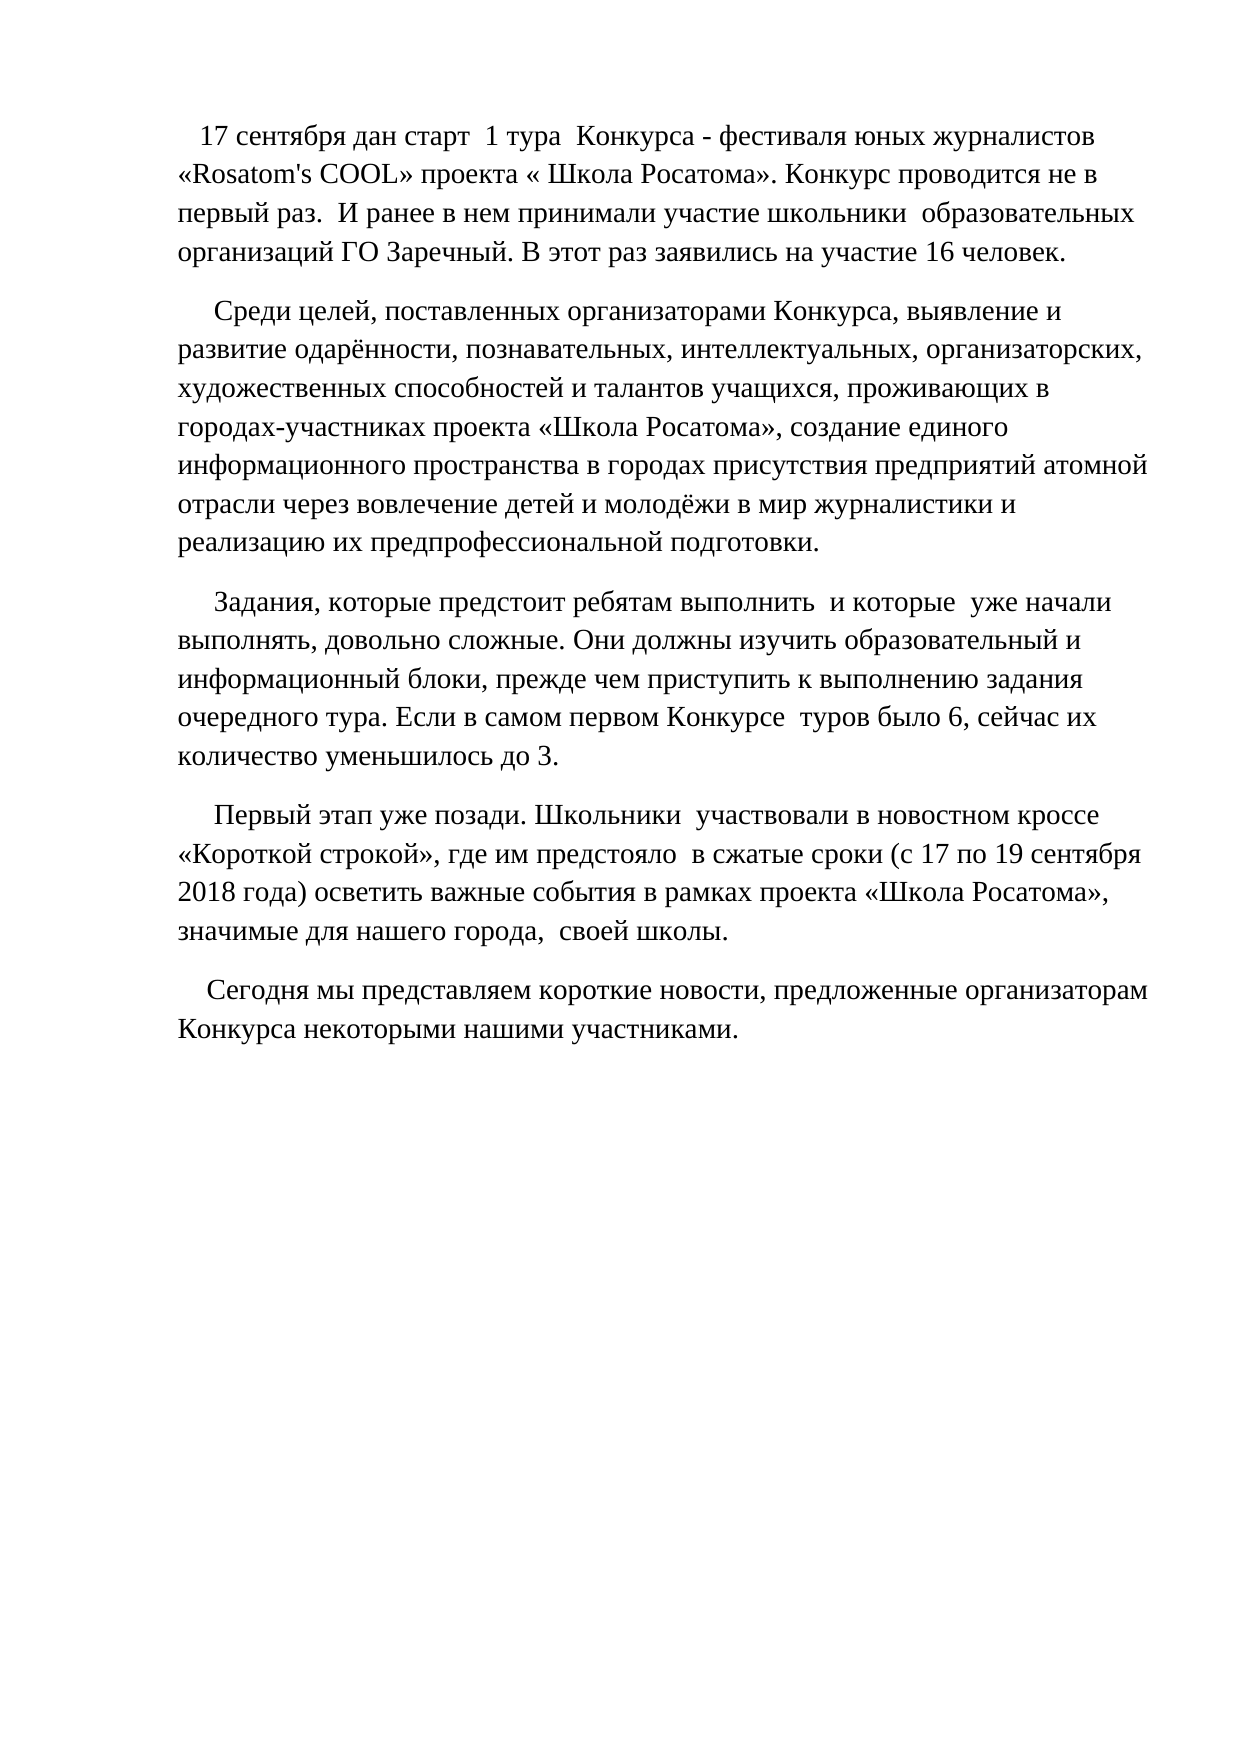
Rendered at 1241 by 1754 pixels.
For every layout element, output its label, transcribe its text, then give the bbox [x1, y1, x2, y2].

text Среди целей, поставленных организаторами Конкурса, выявление и развитие одарённости, познавательных, интеллектуальных, организаторских, художественных способностей и талантов учащихся, проживающих в городах-участниках проекта «Школа Росатома», создание единого информационного пространства в городах присутствия предприятий атомной отрасли через вовлечение детей и молодёжи в мир журналистики и реализацию их предпрофессиональной подготовки. [177, 293, 1152, 558]
text Первый этап уже позади. Школьники участвовали в новостном кроссе «Короткой строкой», где им предстояло в сжатые сроки (с 17 по 19 сентября 2018 года) осветить важные события в рамках проекта «Школа Росатома», значимые для нашего города, своей школы. [177, 797, 1152, 946]
text 17 сентября дан старт 1 тура Конкурса - фестиваля юных журналистов «Rosatom's COOL» проекта « Школа Росатома». Конкурс проводится не в первый раз. И ранее в нем принимали участие школьники образовательных организаций ГО Заречный. В этот раз заявились на участие 16 человек. [177, 118, 1152, 267]
text Сегодня мы представляем короткие новости, предложенные организаторам Конкурса некоторыми нашими участниками. [177, 972, 1152, 1044]
text Задания, которые предстоит ребятам выполнить и которые уже начали выполнять, довольно сложные. Они должны изучить образовательный и информационный блоки, прежде чем приступить к выполнению задания очередного тура. Если в самом первом Конкурсе туров было 6, сейчас их количество уменьшилось до 3. [177, 584, 1152, 771]
